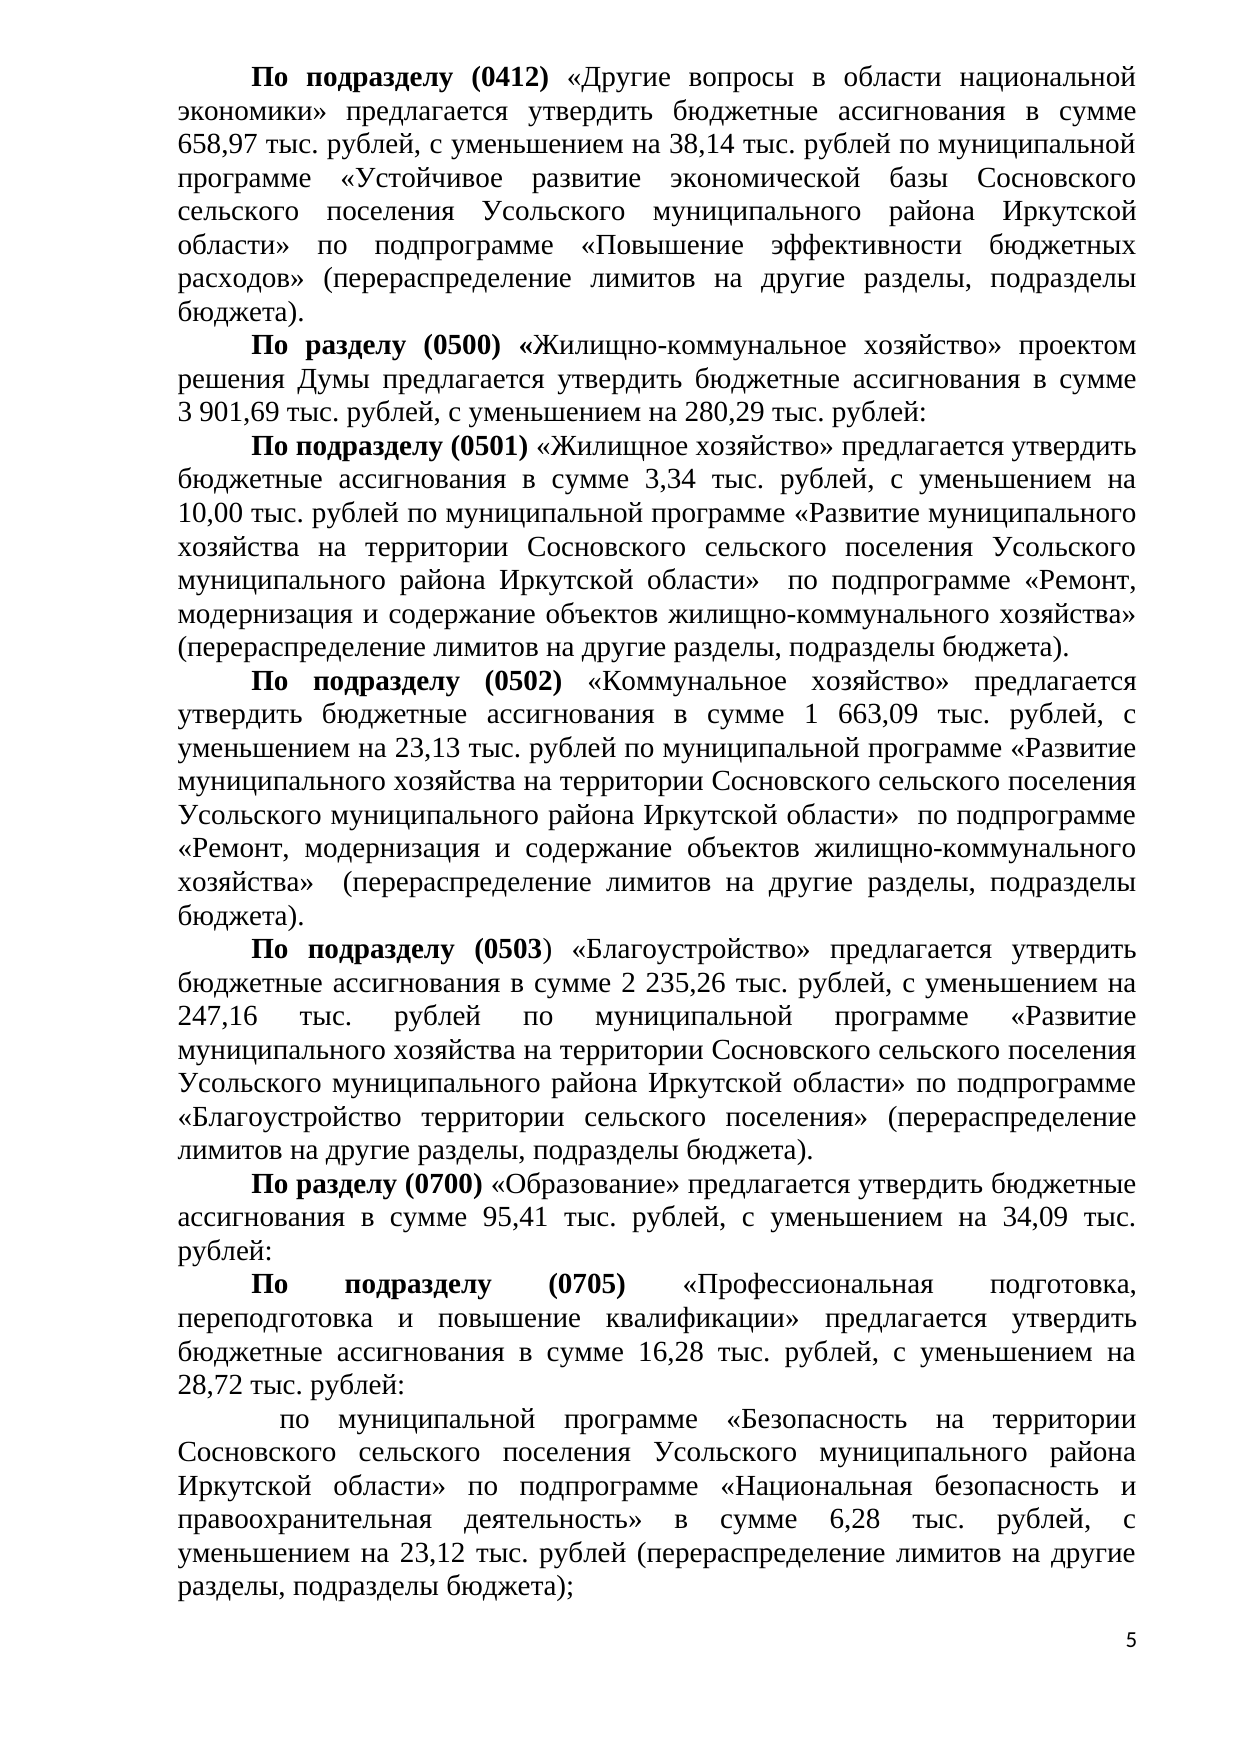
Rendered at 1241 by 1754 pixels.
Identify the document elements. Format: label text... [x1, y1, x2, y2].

text По подразделу (0503) «Благоустройство» предлагается утвердить бюджетные ассигнования в сумме 2 235,26 тыс. рублей, с уменьшением на 247,16 тыс. рублей по муниципальной программе «Развитие муниципального хозяйства на территории Сосновского сельского поселения Усольского муниципального района Иркутской области» по подпрограмме «Благоустройство территории сельского поселения» (перераспределение лимитов на другие разделы, подразделы бюджета). [177, 931, 1137, 1166]
text По разделу (0700) «Образование» предлагается утвердить бюджетные ассигнования в сумме 95,41 тыс. рублей, с уменьшением на 34,09 тыс. рублей: [177, 1166, 1137, 1267]
text По подразделу (0502) «Коммунальное хозяйство» предлагается утвердить бюджетные ассигнования в сумме 1 663,09 тыс. рублей, с уменьшением на 23,13 тыс. рублей по муниципальной программе «Развитие муниципального хозяйства на территории Сосновского сельского поселения Усольского муниципального района Иркутской области» по подпрограмме «Ремонт, модернизация и содержание объектов жилищно-коммунального хозяйства» (перераспределение лимитов на другие разделы, подразделы бюджета). [177, 663, 1137, 931]
text По подразделу (0412) «Другие вопросы в области национальной экономики» предлагается утвердить бюджетные ассигнования в сумме 658,97 тыс. рублей, с уменьшением на 38,14 тыс. рублей по муниципальной программе «Устойчивое развитие экономической базы Сосновского сельского поселения Усольского муниципального района Иркутской области» по подпрограмме «Повышение эффективности бюджетных расходов» (перераспределение лимитов на другие разделы, подразделы бюджета). [177, 59, 1137, 327]
text По подразделу (0501) «Жилищное хозяйство» предлагается утвердить бюджетные ассигнования в сумме 3,34 тыс. рублей, с уменьшением на 10,00 тыс. рублей по муниципальной программе «Развитие муниципального хозяйства на территории Сосновского сельского поселения Усольского муниципального района Иркутской области» по подпрограмме «Ремонт, модернизация и содержание объектов жилищно-коммунального хозяйства» (перераспределение лимитов на другие разделы, подразделы бюджета). [177, 428, 1137, 663]
text По подразделу (0705) «Профессиональная подготовка, переподготовка и повышение квалификации» предлагается утвердить бюджетные ассигнования в сумме 16,28 тыс. рублей, с уменьшением на 28,72 тыс. рублей: [177, 1267, 1137, 1401]
text По разделу (0500) «Жилищно-коммунальное хозяйство» проектом решения Думы предлагается утвердить бюджетные ассигнования в сумме 3 901,69 тыс. рублей, с уменьшением на 280,29 тыс. рублей: [177, 327, 1137, 428]
text по муниципальной программе «Безопасность на территории Сосновского сельского поселения Усольского муниципального района Иркутской области» по подпрограмме «Национальная безопасность и правоохранительная деятельность» в сумме 6,28 тыс. рублей, с уменьшением на 23,12 тыс. рублей (перераспределение лимитов на другие разделы, подразделы бюджета); [177, 1401, 1137, 1602]
